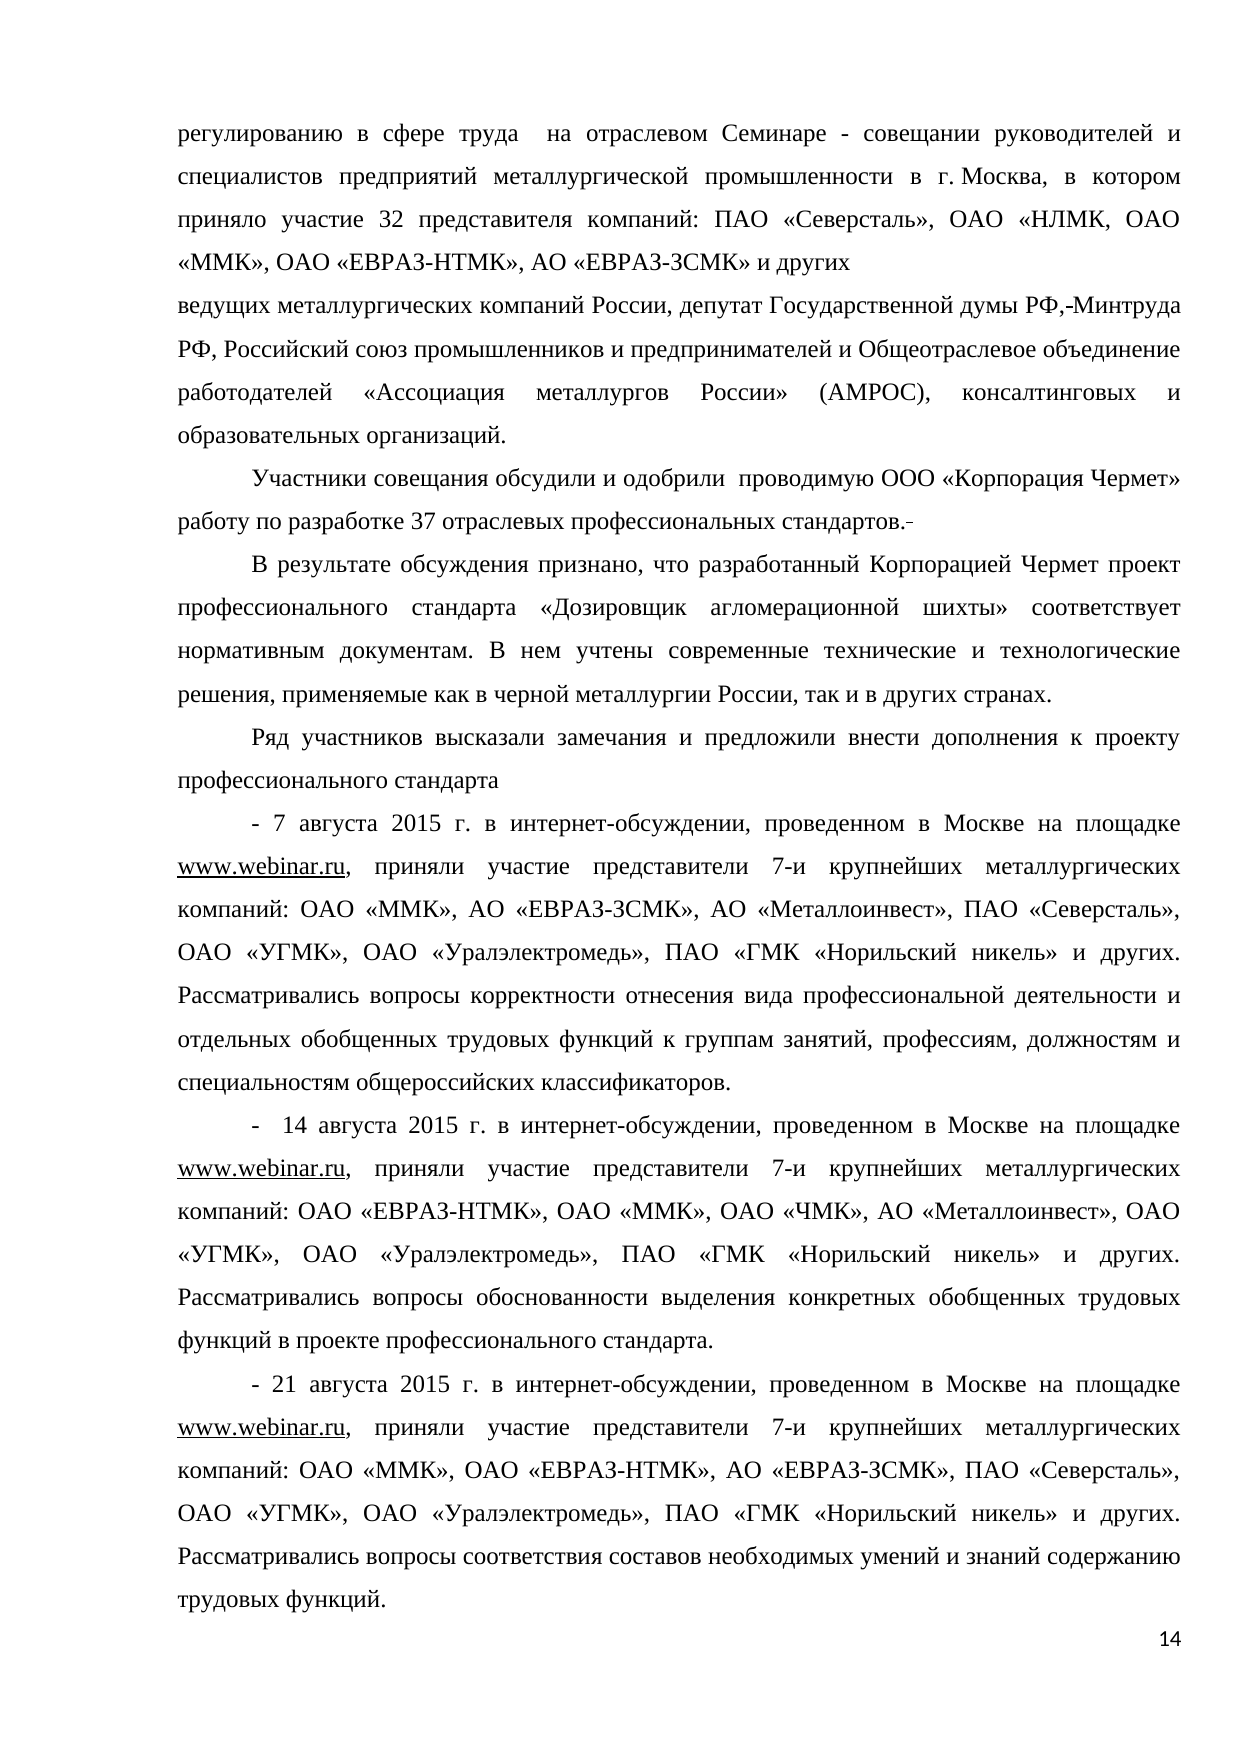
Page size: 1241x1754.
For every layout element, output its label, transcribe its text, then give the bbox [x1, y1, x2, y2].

list - 7 августа 2015 г. в интернет-обсуждении, проведенном в Москве на площадке www.webinar.ru, приняли участие представители 7-и крупнейших металлургических компаний: ОАО «ММК», АО «ЕВРАЗ-ЗСМК», АО «Металлоинвест», ПАО «Северсталь», ОАО «УГМК», ОАО «Уралэлектромедь», ПАО «ГМК «Норильский никель» и других. Рассматривались вопросы корректности отнесения вида профессиональной деятельности и отдельных обобщенных трудовых функций к группам занятий, профессиям, должностям и специальностям общероссийских классификаторов. [177, 808, 1181, 1096]
text ведущих металлургических компаний России, депутат Государственной думы РФ, Минтруда РФ, Российский союз промышленников и предпринимателей и Общеотраслевое объединение работодателей «Ассоциация металлургов России» (АМРОС), консалтинговых и образовательных организаций. [177, 291, 1181, 449]
list - 14 августа 2015 г. в интернет-обсуждении, проведенном в Москве на площадке www.webinar.ru, приняли участие представители 7-и крупнейших металлургических компаний: ОАО «ЕВРАЗ-НТМК», ОАО «ММК», ОАО «ЧМК», АО «Металлоинвест», ОАО «УГМК», ОАО «Уралэлектромедь», ПАО «ГМК «Норильский никель» и других. Рассматривались вопросы обоснованности выделения конкретных обобщенных трудовых функций в проекте профессионального стандарта. [177, 1110, 1181, 1354]
text Ряд участников высказали замечания и предложили внести дополнения к проекту профессионального стандарта [177, 722, 1181, 794]
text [177, 118, 1181, 276]
list - 21 августа 2015 г. в интернет-обсуждении, проведенном в Москве на площадке www.webinar.ru, приняли участие представители 7-и крупнейших металлургических компаний: ОАО «ММК», ОАО «ЕВРАЗ-НТМК», АО «ЕВРАЗ-ЗСМК», ПАО «Северсталь», ОАО «УГМК», ОАО «Уралэлектромедь», ПАО «ГМК «Норильский никель» и других. Рассматривались вопросы соответствия составов необходимых умений и знаний содержанию трудовых функций. [177, 1369, 1181, 1613]
text Участники совещания обсудили и одобрили проводимую ООО «Корпорация Чермет» работу по разработке 37 отраслевых профессиональных стандартов. [177, 463, 1181, 535]
text В результате обсуждения признано, что разработанный Корпорацией Чермет проект профессионального стандарта «Дозировщик агломерационной шихты» соответствует нормативным документам. В нем учтены современные технические и технологические решения, применяемые как в черной металлургии России, так и в других странах. [177, 549, 1181, 707]
